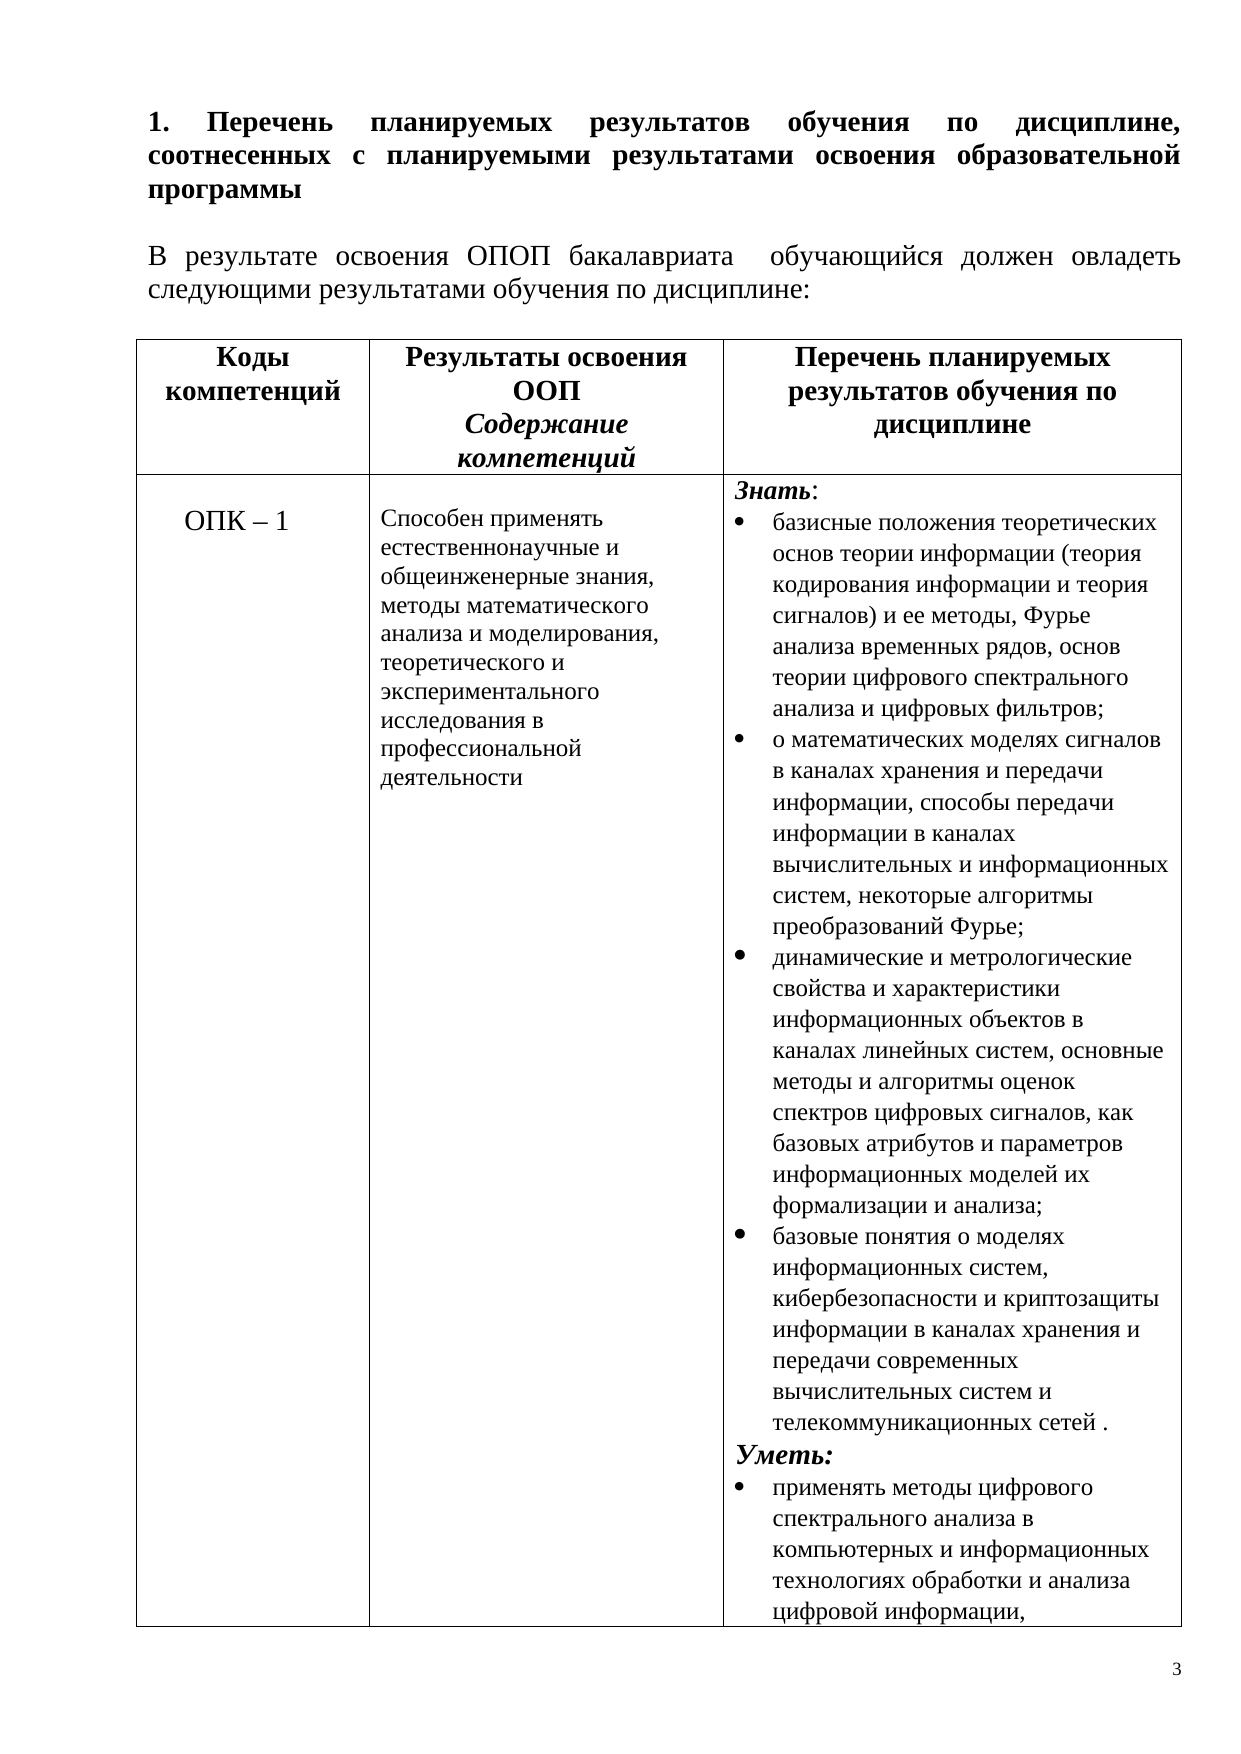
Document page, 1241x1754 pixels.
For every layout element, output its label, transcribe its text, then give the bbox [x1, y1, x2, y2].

table_cell ОПК – 1 [137, 475, 369, 1626]
table_header Коды компетенций [137, 340, 369, 474]
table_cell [724, 475, 1181, 1626]
text В результате освоения ОПОП бакалавриата обучающийся должен овладеть следующими результатами обучения по дисциплине: [148, 238, 1181, 305]
text 1. Перечень планируемых результатов обучения по дисциплине, соотнесенных с планируемыми результатами освоения образовательной программы [148, 104, 1181, 204]
table_header Результаты освоения ООП Содержание компетенций [370, 340, 723, 474]
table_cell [370, 475, 723, 1626]
table_header Перечень планируемых результатов обучения по дисциплине [724, 340, 1181, 474]
